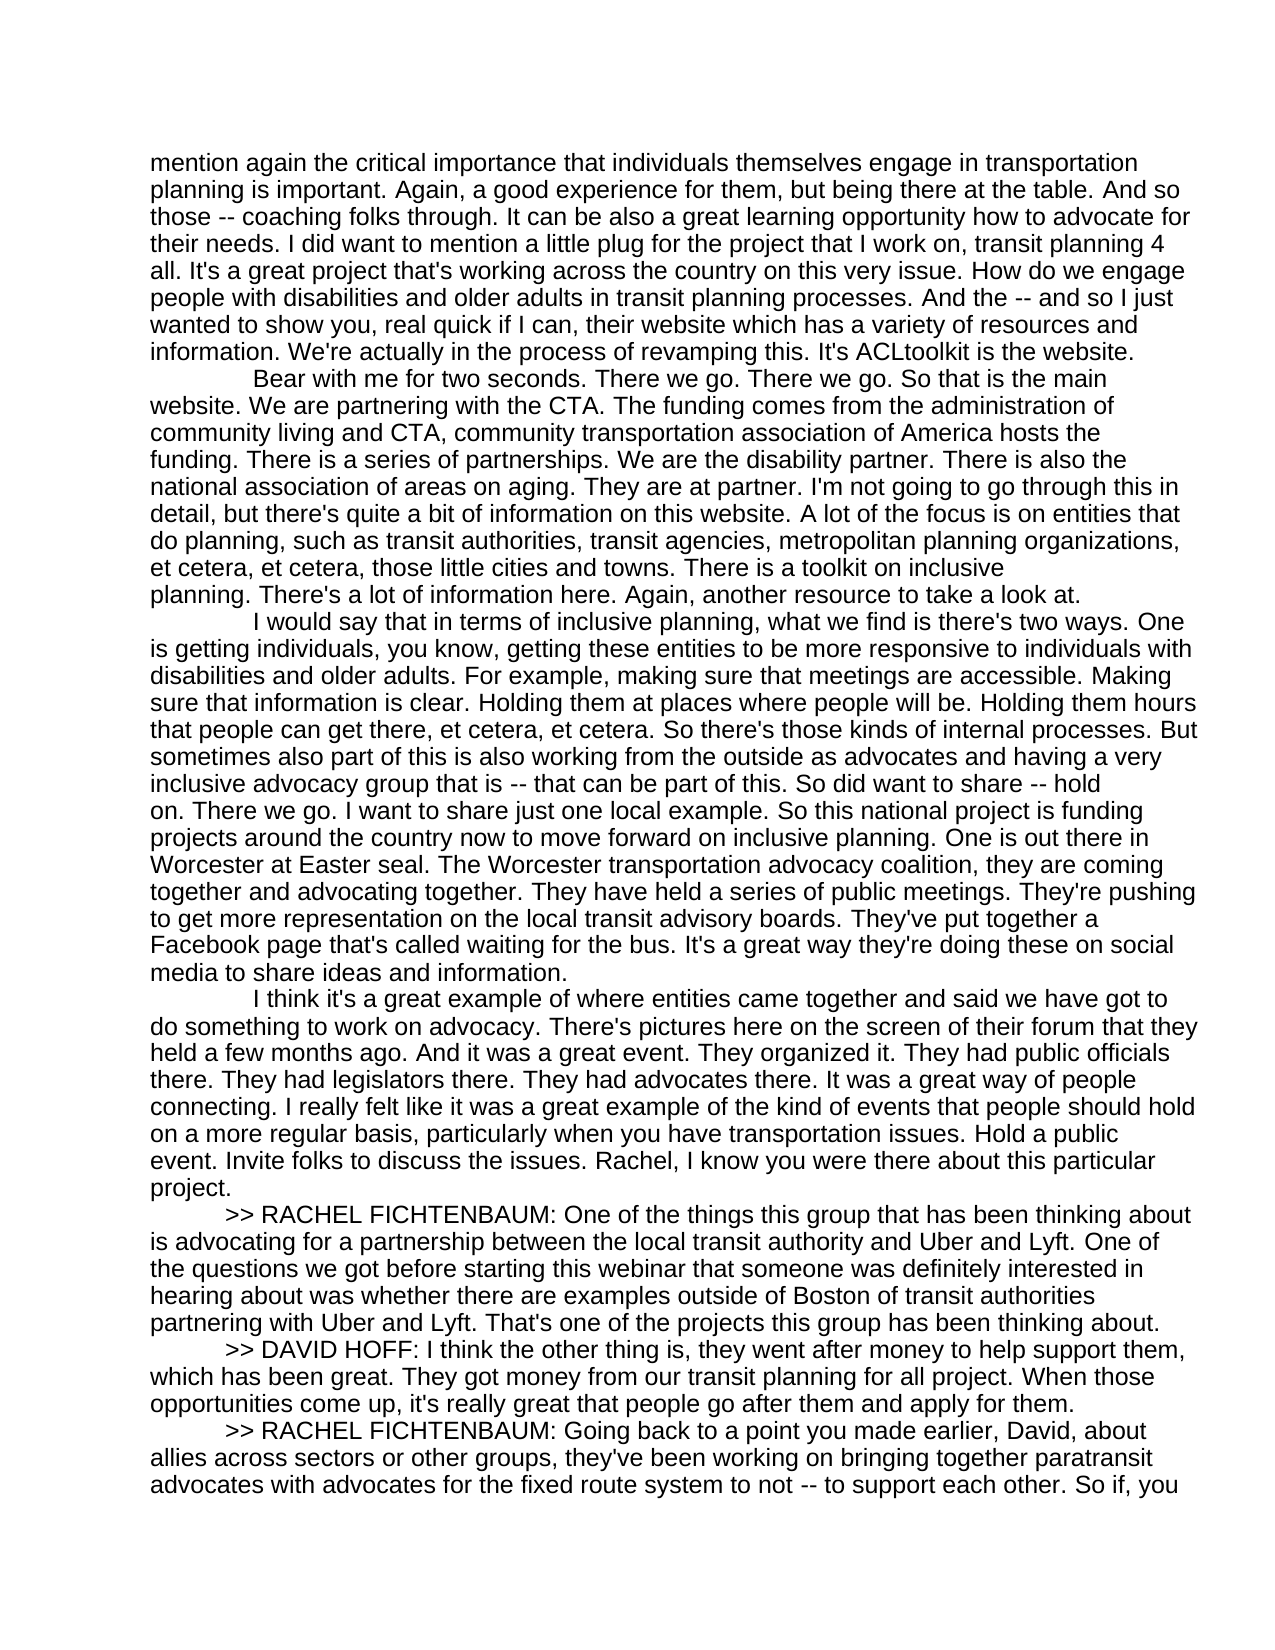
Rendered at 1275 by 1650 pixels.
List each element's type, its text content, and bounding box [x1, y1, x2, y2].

text I would say that in terms of inclusive planning, what we find is there's two ways. One is getting individuals, you know, getting these entities to be more responsive to individuals with disabilities and older adults. For example, making sure that meetings are accessible. Making sure that information is clear. Holding them at places where people will be. Holding them hours that people can get there, et cetera, et cetera. So there's those kinds of internal processes. But sometimes also part of this is also working from the outside as advocates and having a very inclusive advocacy group that is ‑‑ that can be part of this. So did want to share ‑‑ hold on. There we go. I want to share just one local example. So this national project is funding projects around the country now to move forward on inclusive planning. One is out there in Worcester at Easter seal. The Worcester transportation advocacy coalition, they are coming together and advocating together. They have held a series of public meetings. They're pushing to get more representation on the local transit advisory boards. They've put together a Facebook page that's called waiting for the bus. It's a great way they're doing these on social media to share ideas and information. [150, 609, 1200, 986]
text >> DAVID HOFF: I think the other thing is, they went after money to help support them, which has been great. They got money from our transit planning for all project. When those opportunities come up, it's really great that people go after them and apply for them. [150, 1337, 1200, 1418]
text I think it's a great example of where entities came together and said we have got to do something to work on advocacy. There's pictures here on the screen of their forum that they held a few months ago. And it was a great event. They organized it. They had public officials there. They had legislators there. They had advocates there. It was a great way of people connecting. I really felt like it was a great example of the kind of events that people should hold on a more regular basis, particularly when you have transportation issues. Hold a public event. Invite folks to discuss the issues. Rachel, I know you were there about this particular project. [150, 986, 1200, 1202]
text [150, 150, 1200, 366]
text >> RACHEL FICHTENBAUM: One of the things this group that has been thinking about is advocating for a partnership between the local transit authority and Uber and Lyft. One of the questions we got before starting this webinar that someone was definitely interested in hearing about was whether there are examples outside of Boston of transit authorities partnering with Uber and Lyft. That's one of the projects this group has been thinking about. [150, 1202, 1200, 1337]
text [150, 1418, 1200, 1499]
text Bear with me for two seconds. There we go. There we go. So that is the main website. We are partnering with the CTA. The funding comes from the administration of community living and CTA, community transportation association of America hosts the funding. There is a series of partnerships. We are the disability partner. There is also the national association of areas on aging. They are at partner. I'm not going to go through this in detail, but there's quite a bit of information on this website. A lot of the focus is on entities that do planning, such as transit authorities, transit agencies, metropolitan planning organizations, et cetera, et cetera, those little cities and towns. There is a toolkit on inclusive planning. There's a lot of information here. Again, another resource to take a look at. [150, 366, 1200, 609]
